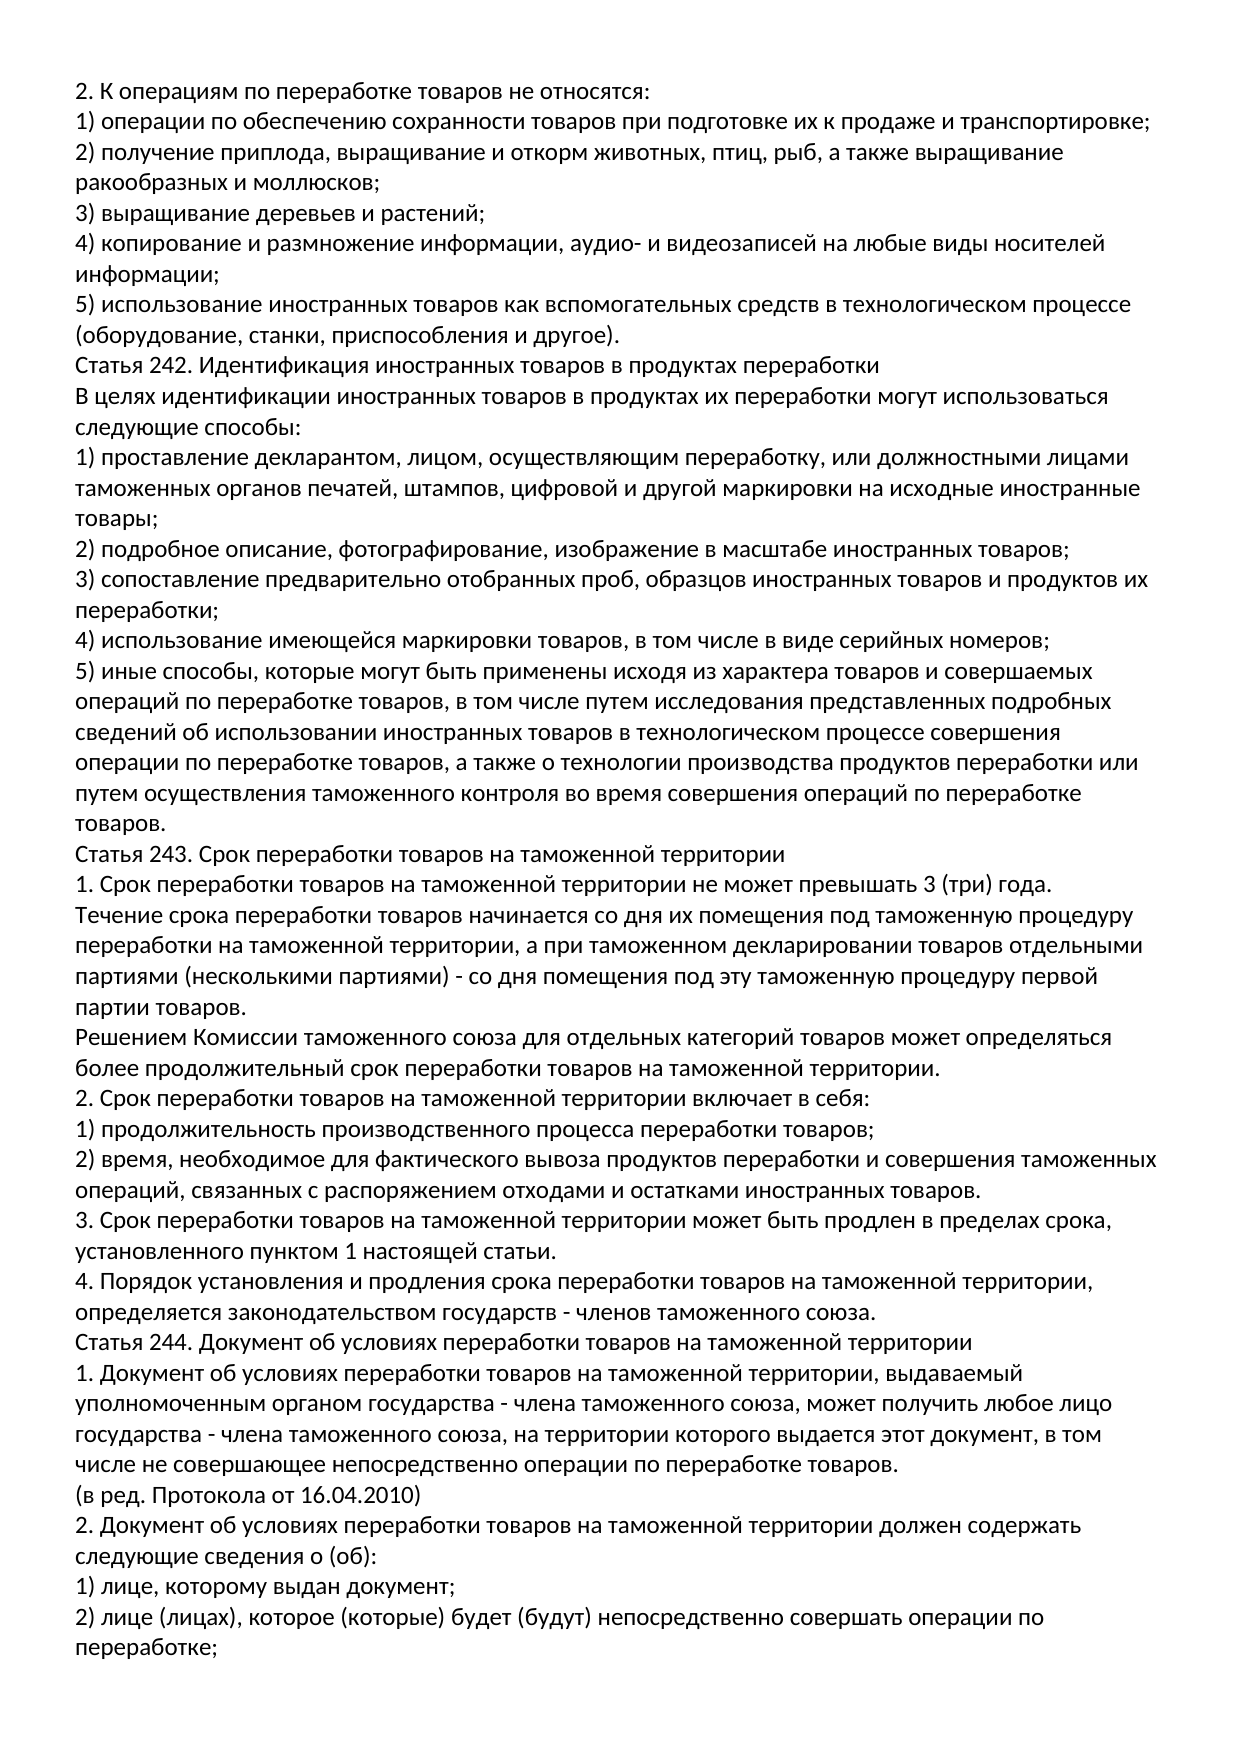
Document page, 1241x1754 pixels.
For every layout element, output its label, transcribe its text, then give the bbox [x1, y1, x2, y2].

text В целях идентификации иностранных товаров в продуктах их переработки могут использоваться следующие способы: [75, 380, 1165, 441]
text 4) копирование и размножение информации, аудио- и видеозаписей на любые виды носителей информации; [75, 228, 1165, 289]
text Статья 242. Идентификация иностранных товаров в продуктах переработки [75, 350, 1165, 380]
text 1) операции по обеспечению сохранности товаров при подготовке их к продаже и транспортировке; [75, 106, 1165, 136]
text Статья 243. Срок переработки товаров на таможенной территории [75, 838, 1165, 868]
text 2) подробное описание, фотографирование, изображение в масштабе иностранных товаров; [75, 533, 1165, 563]
text (в ред. Протокола от 16.04.2010) [75, 1479, 1165, 1509]
text 2) время, необходимое для фактического вывоза продуктов переработки и совершения таможенных операций, связанных с распоряжением отходами и остатками иностранных товаров. [75, 1143, 1165, 1204]
text Решением Комиссии таможенного союза для отдельных категорий товаров может определяться более продолжительный срок переработки товаров на таможенной территории. [75, 1021, 1165, 1082]
text 3. Срок переработки товаров на таможенной территории может быть продлен в пределах срока, установленного пунктом 1 настоящей статьи. [75, 1204, 1165, 1265]
text 3) выращивание деревьев и растений; [75, 197, 1165, 228]
text Течение срока переработки товаров начинается со дня их помещения под таможенную процедуру переработки на таможенной территории, а при таможенном декларировании товаров отдельными партиями (несколькими партиями) - со дня помещения под эту таможенную процедуру первой партии товаров. [75, 899, 1165, 1021]
text 5) иные способы, которые могут быть применены исходя из характера товаров и совершаемых операций по переработке товаров, в том числе путем исследования представленных подробных сведений об использовании иностранных товаров в технологическом процессе совершения операции по переработке товаров, а также о технологии производства продуктов переработки или путем осуществления таможенного контроля во время совершения операций по переработке товаров. [75, 655, 1165, 838]
text 2. К операциям по переработке товаров не относятся: [75, 75, 1165, 106]
text 1) лице, которому выдан документ; [75, 1571, 1165, 1601]
text 4. Порядок установления и продления срока переработки товаров на таможенной территории, определяется законодательством государств - членов таможенного союза. [75, 1265, 1165, 1326]
text 1) проставление декларантом, лицом, осуществляющим переработку, или должностными лицами таможенных органов печатей, штампов, цифровой и другой маркировки на исходные иностранные товары; [75, 441, 1165, 533]
text 1. Документ об условиях переработки товаров на таможенной территории, выдаваемый уполномоченным органом государства - члена таможенного союза, может получить любое лицо государства - члена таможенного союза, на территории которого выдается этот документ, в том числе не совершающее непосредственно операции по переработке товаров. [75, 1357, 1165, 1479]
text 2. Документ об условиях переработки товаров на таможенной территории должен содержать следующие сведения о (об): [75, 1509, 1165, 1571]
text 2. Срок переработки товаров на таможенной территории включает в себя: [75, 1082, 1165, 1113]
text 1) продолжительность производственного процесса переработки товаров; [75, 1113, 1165, 1143]
text 2) получение приплода, выращивание и откорм животных, птиц, рыб, а также выращивание ракообразных и моллюсков; [75, 136, 1165, 197]
text 3) сопоставление предварительно отобранных проб, образцов иностранных товаров и продуктов их переработки; [75, 563, 1165, 624]
text 1. Срок переработки товаров на таможенной территории не может превышать 3 (три) года. [75, 868, 1165, 899]
text 2) лице (лицах), которое (которые) будет (будут) непосредственно совершать операции по переработке; [75, 1601, 1165, 1662]
text 4) использование имеющейся маркировки товаров, в том числе в виде серийных номеров; [75, 624, 1165, 655]
text Статья 244. Документ об условиях переработки товаров на таможенной территории [75, 1326, 1165, 1357]
text 5) использование иностранных товаров как вспомогательных средств в технологическом процессе (оборудование, станки, приспособления и другое). [75, 289, 1165, 350]
